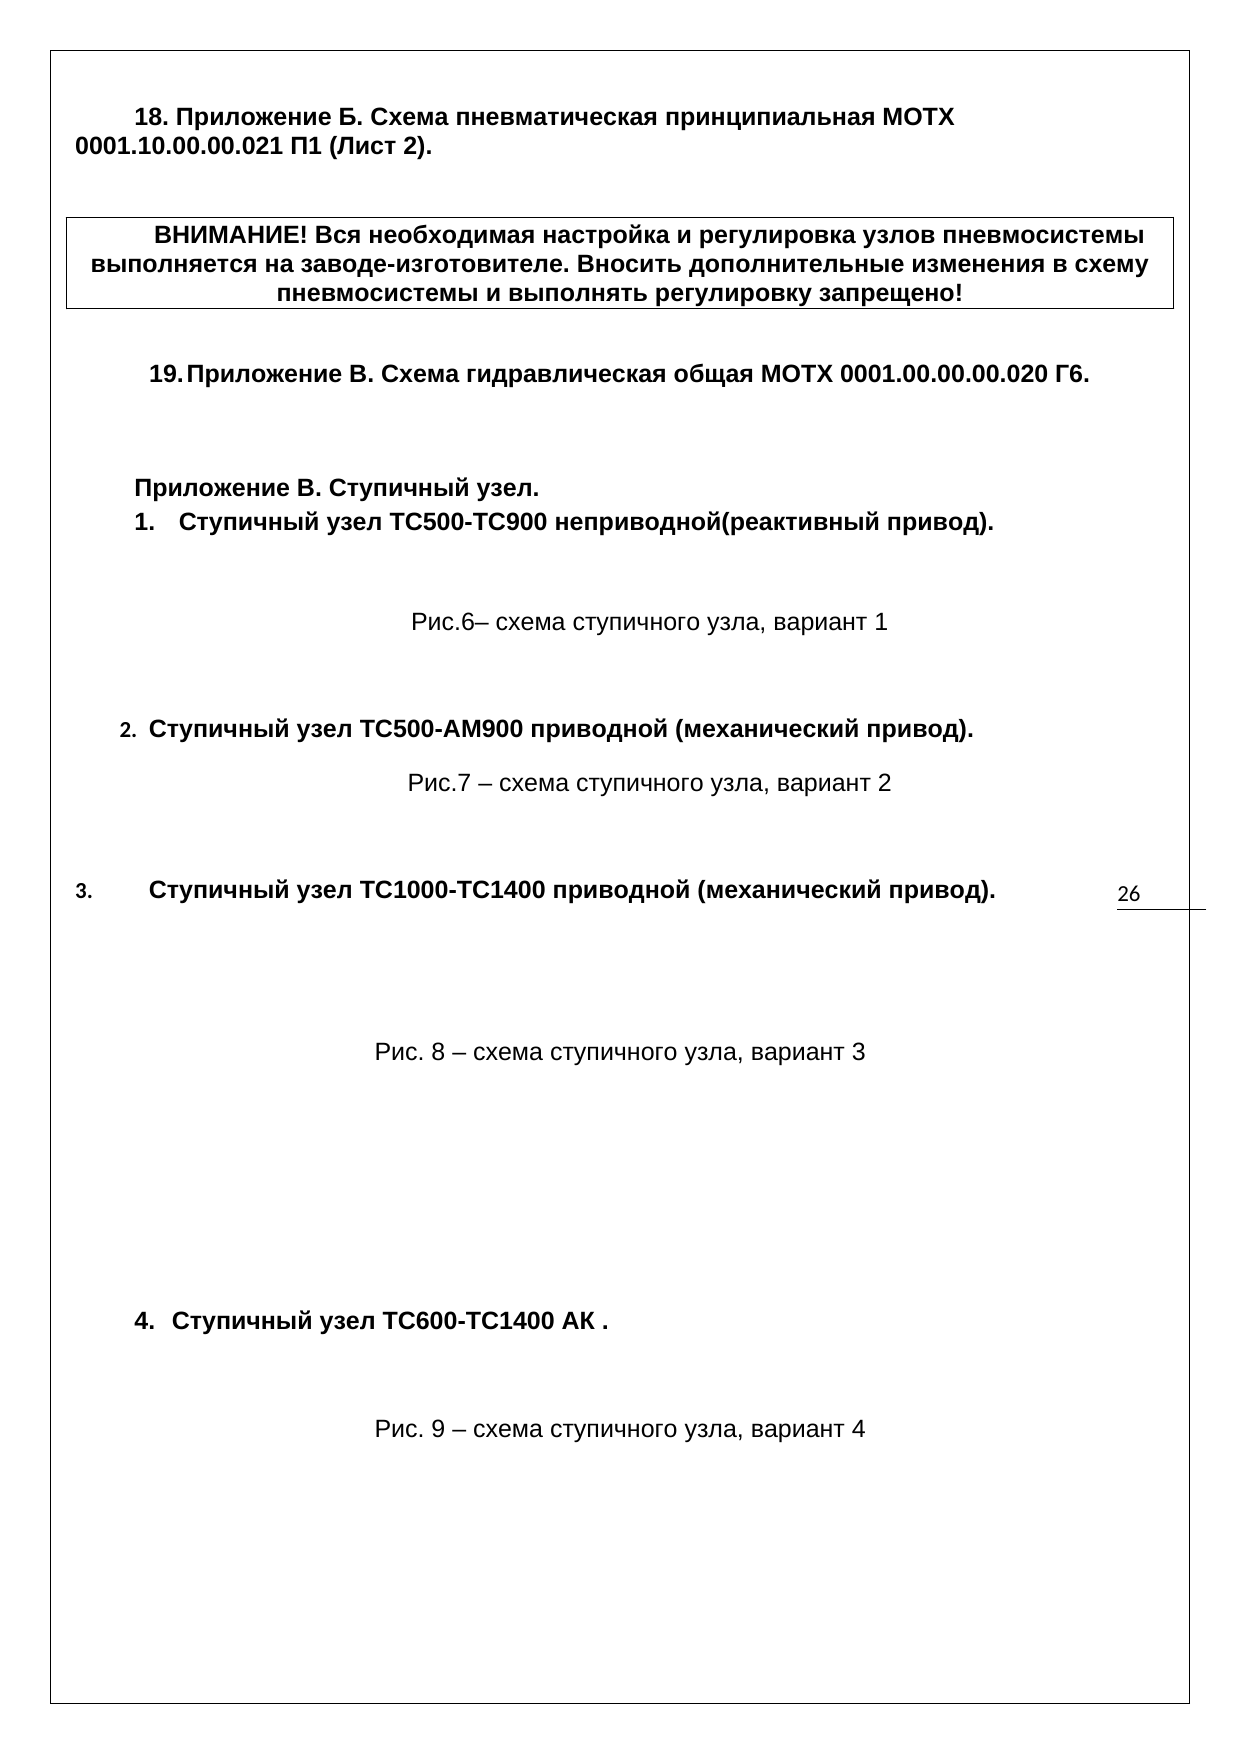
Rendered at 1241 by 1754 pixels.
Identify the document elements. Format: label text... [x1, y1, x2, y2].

subtitle Приложение В. Схема гидравлическая общая МОТХ 0001.00.00.00.020 Г6. [149, 359, 1165, 388]
text Рис.7 – схема ступичного узла, вариант 2 [75, 768, 1165, 797]
text ВНИМАНИЕ! Вся необходимая настройка и регулировка узлов пневмосистемы выполняется на заводе-изготовителе. Вносить дополнительные изменения в схему пневмосистемы и выполнять регулировку запрещено! [67, 218, 1173, 308]
list Ступичный узел ТС500-АМ900 приводной (механический привод). [75, 714, 1165, 743]
text Рис.6– схема ступичного узла, вариант 1 [75, 607, 1165, 636]
text 18. Приложение Б. Схема пневматическая принципиальная МОТХ 0001.10.00.00.021 П1 (Лист 2). [75, 102, 1165, 159]
list Ступичный узел ТС1000-ТС1400 приводной (механический привод). [75, 875, 1165, 904]
subtitle Приложение В. Ступичный узел. [134, 473, 1165, 502]
list Ступичный узел ТС600-ТС1400 АК . [134, 1306, 1165, 1334]
text Рис. 8 – схема ступичного узла, вариант 3 [75, 1037, 1165, 1065]
list Ступичный узел ТС500-ТС900 неприводной(реактивный привод). [75, 506, 1165, 535]
text Рис. 9 – схема ступичного узла, вариант 4 [75, 1413, 1165, 1442]
